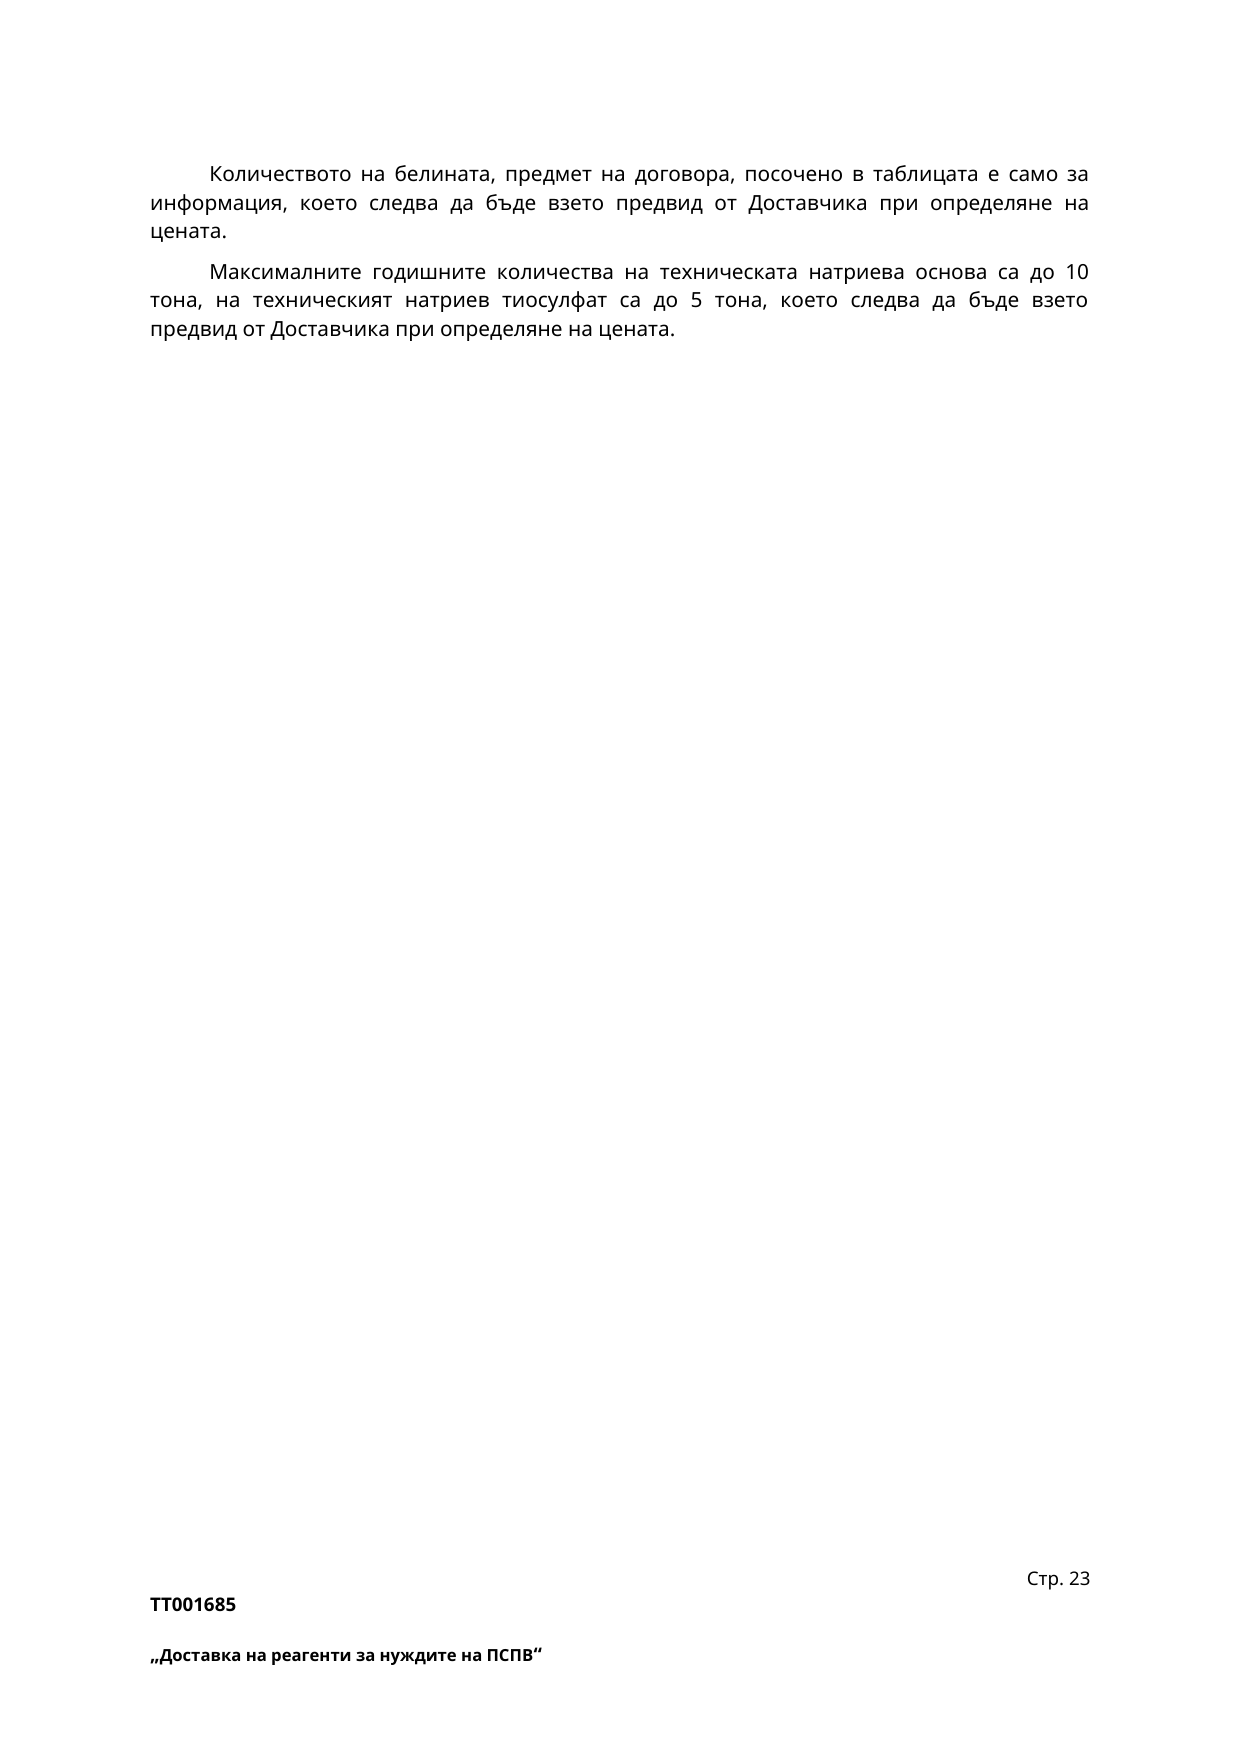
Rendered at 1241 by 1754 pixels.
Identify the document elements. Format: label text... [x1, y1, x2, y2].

text Количеството на белината, предмет на договора, посочено в таблицата е само за информация, което следва да бъде взето предвид от Доставчика при определяне на цената. [150, 159, 1090, 244]
text Максималните годишните количества на техническата натриева основа са до 10 тона, на техническият натриев тиосулфат са до 5 тона, което следва да бъде взето предвид от Доставчика при определяне на цената. [150, 257, 1090, 342]
